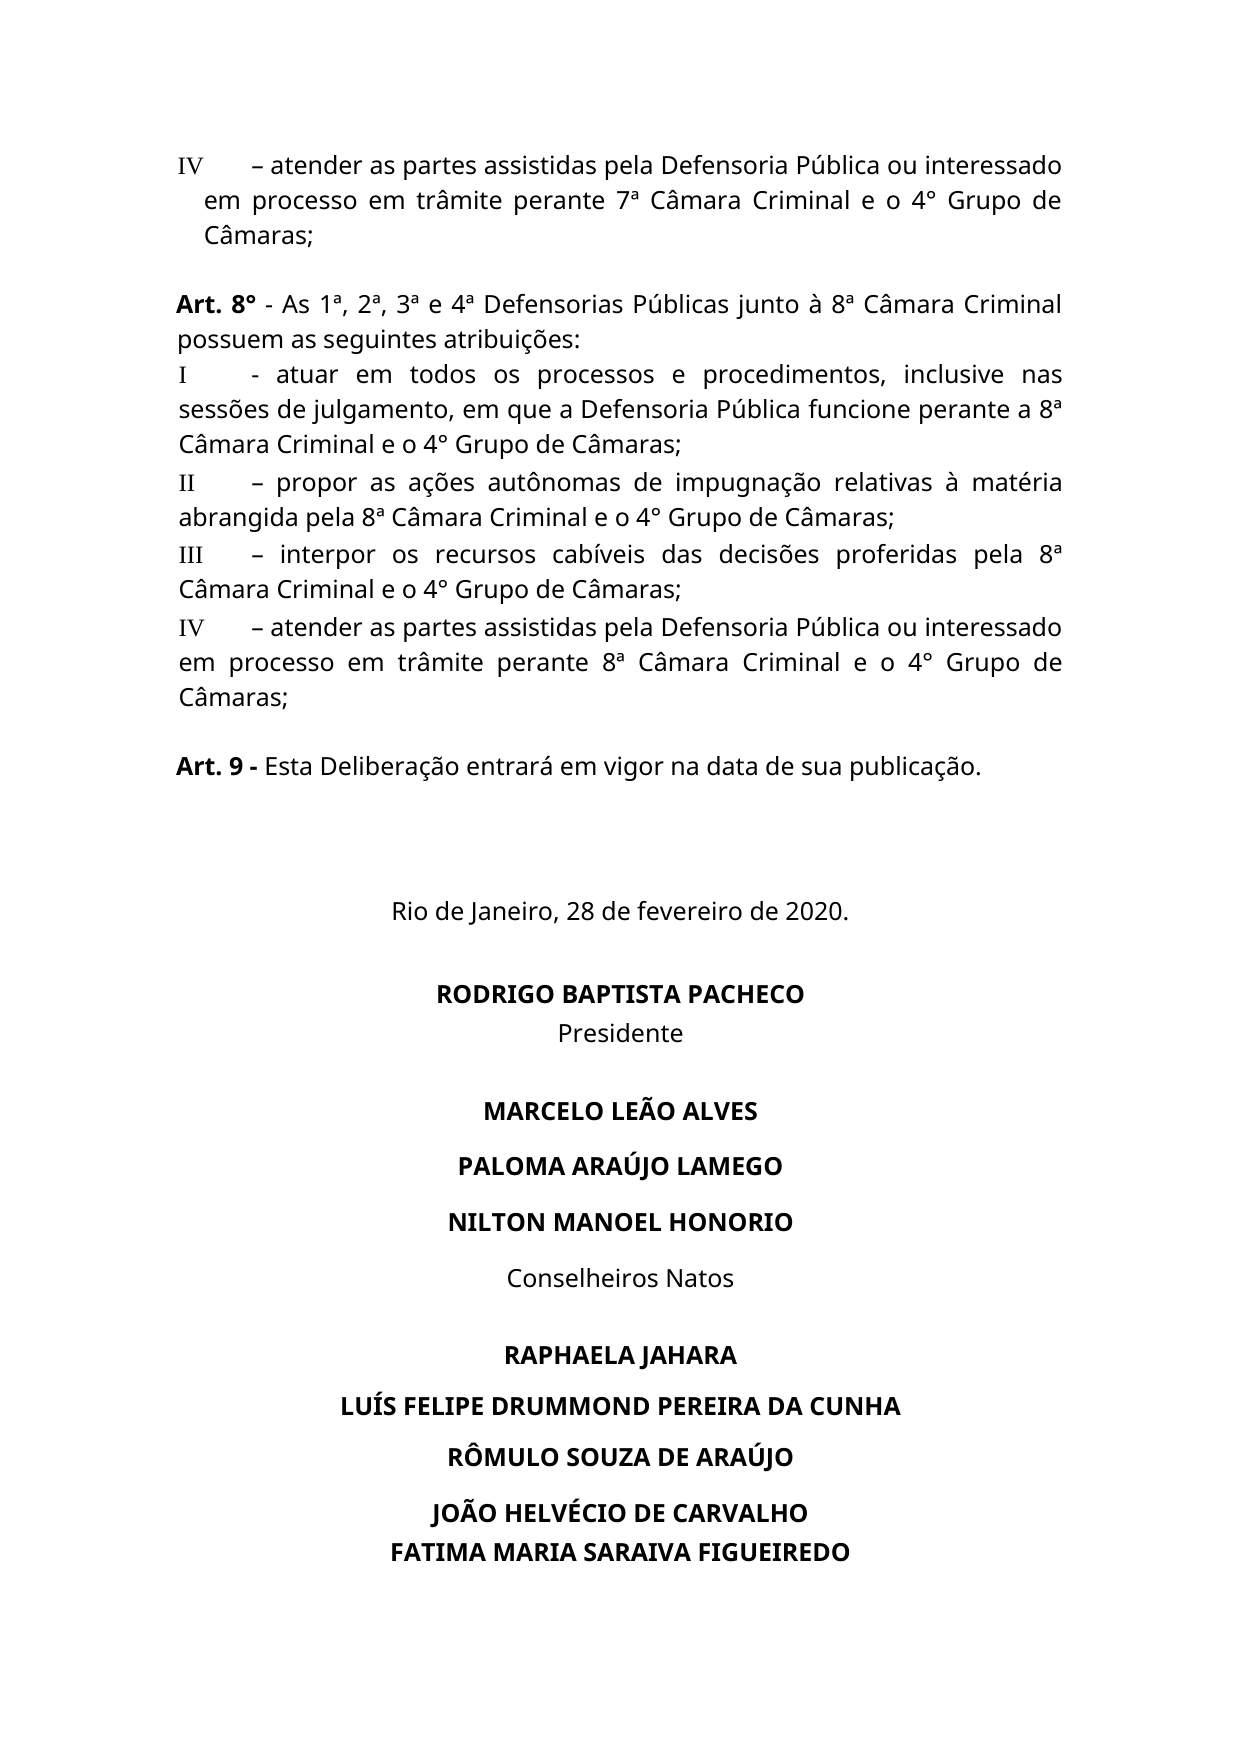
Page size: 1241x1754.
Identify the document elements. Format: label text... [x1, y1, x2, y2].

text RAPHAELA JAHARA [177, 1338, 1063, 1372]
text LUÍS FELIPE DRUMMOND PEREIRA DA CUNHA [177, 1389, 1063, 1423]
text FATIMA MARIA SARAIVA FIGUEIREDO [177, 1534, 1063, 1568]
text RÔMULO SOUZA DE ARAÚJO [177, 1440, 1063, 1474]
list – atender as partes assistidas pela Defensoria Pública ou interessado em processo em trâmite perante 8ª Câmara Criminal e o 4° Grupo de Câmaras; [178, 609, 1063, 714]
text Presidente [177, 1016, 1063, 1050]
list – atender as partes assistidas pela Defensoria Pública ou interessado em processo em trâmite perante 7ª Câmara Criminal e o 4° Grupo de Câmaras; [177, 148, 1063, 252]
list – propor as ações autônomas de impugnação relativas à matéria abrangida pela 8ª Câmara Criminal e o 4° Grupo de Câmaras; [178, 464, 1063, 533]
text PALOMA ARAÚJO LAMEGO [177, 1149, 1063, 1183]
text RODRIGO BAPTISTA PACHECO [177, 977, 1063, 1011]
text JOÃO HELVÉCIO DE CARVALHO [177, 1496, 1063, 1530]
text Art. 8° - As 1ª, 2ª, 3ª e 4ª Defensorias Públicas junto à 8ª Câmara Criminal possuem as seguintes atribuições: [176, 286, 1063, 356]
text Rio de Janeiro, 28 de fevereiro de 2020. [177, 893, 1063, 927]
text Art. 9 - Esta Deliberação entrará em vigor na data de sua publicação. [176, 748, 1063, 782]
text NILTON MANOEL HONORIO [177, 1204, 1063, 1239]
text Conselheiros Natos [177, 1260, 1063, 1294]
text MARCELO LEÃO ALVES [177, 1093, 1063, 1127]
list – interpor os recursos cabíveis das decisões proferidas pela 8ª Câmara Criminal e o 4° Grupo de Câmaras; [178, 537, 1063, 606]
list - atuar em todos os processos e procedimentos, inclusive nas sessões de julgamento, em que a Defensoria Pública funcione perante a 8ª Câmara Criminal e o 4° Grupo de Câmaras; [178, 356, 1063, 461]
